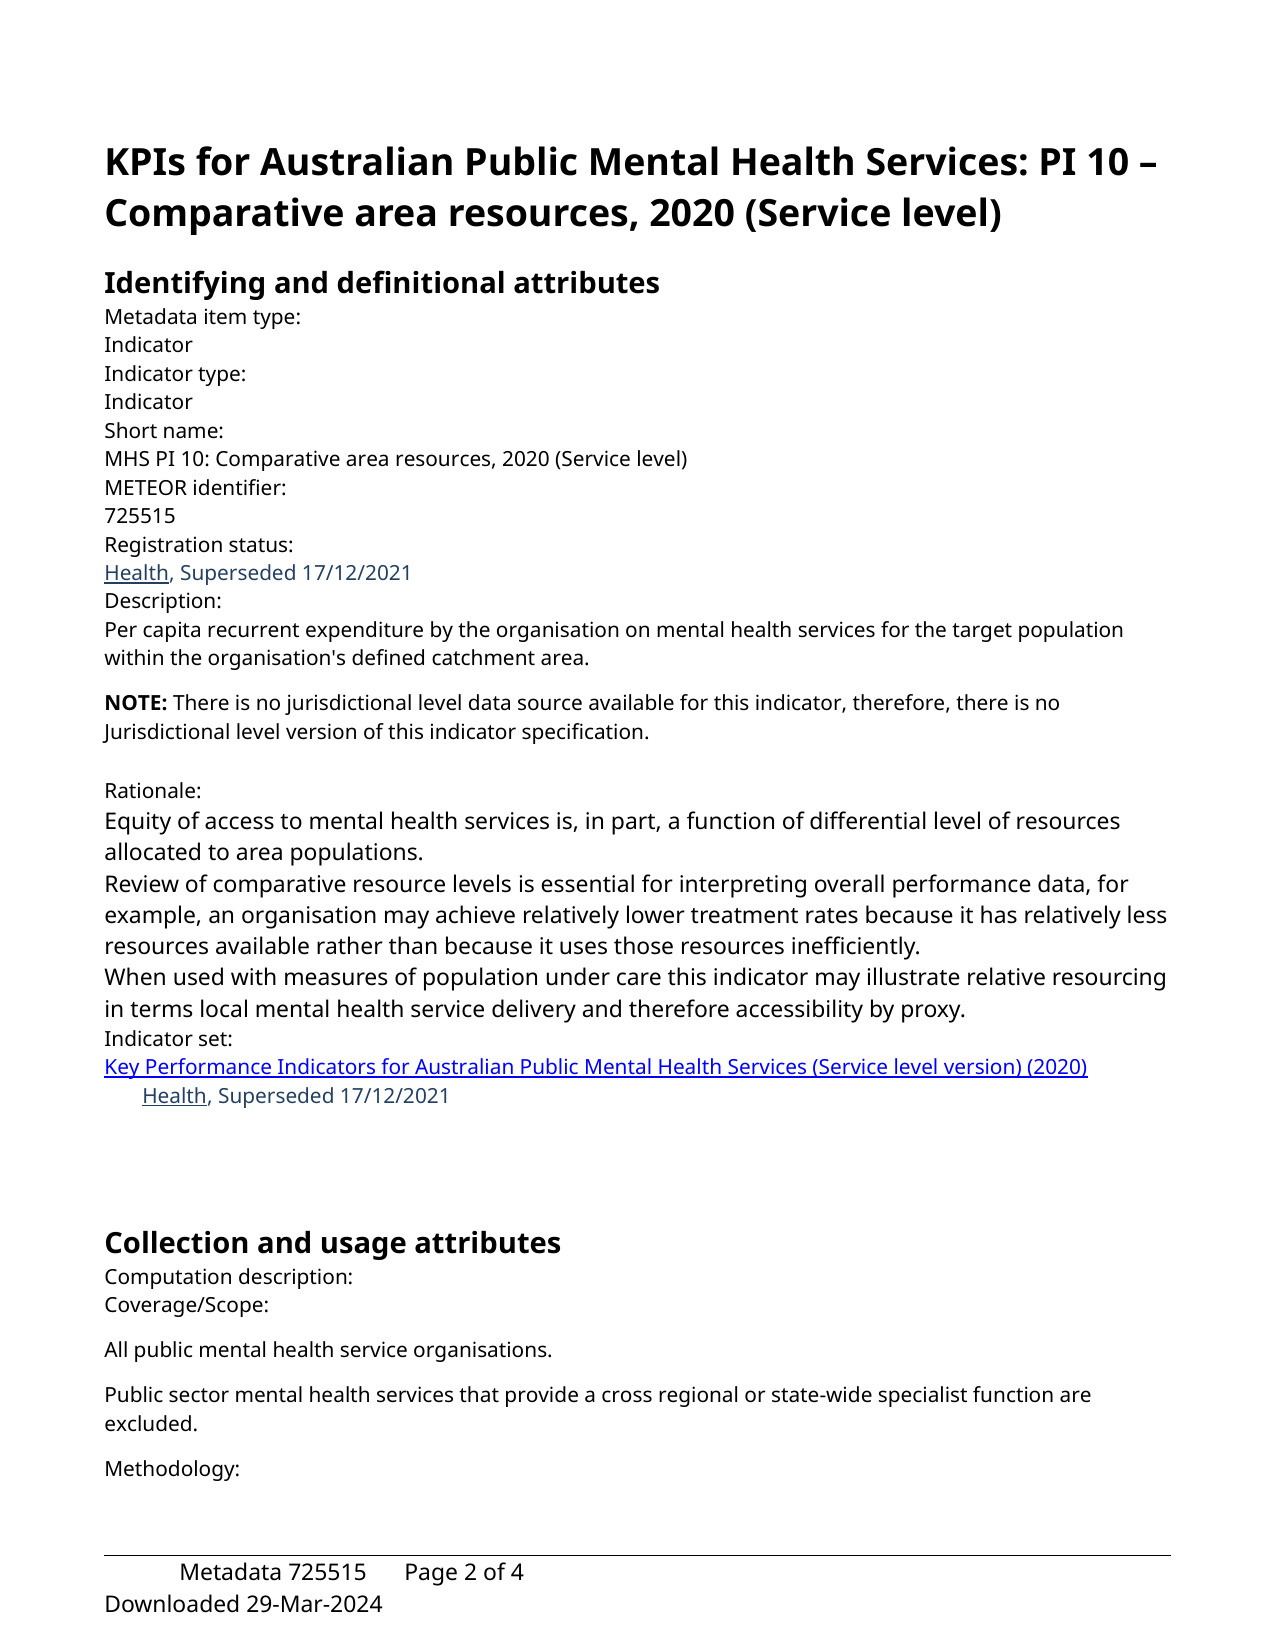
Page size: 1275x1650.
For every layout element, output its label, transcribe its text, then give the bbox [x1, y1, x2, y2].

subtitle KPIs for Australian Public Mental Health Services: PI 10 – Comparative area resources, 2020 (Service level) [104, 135, 1171, 237]
